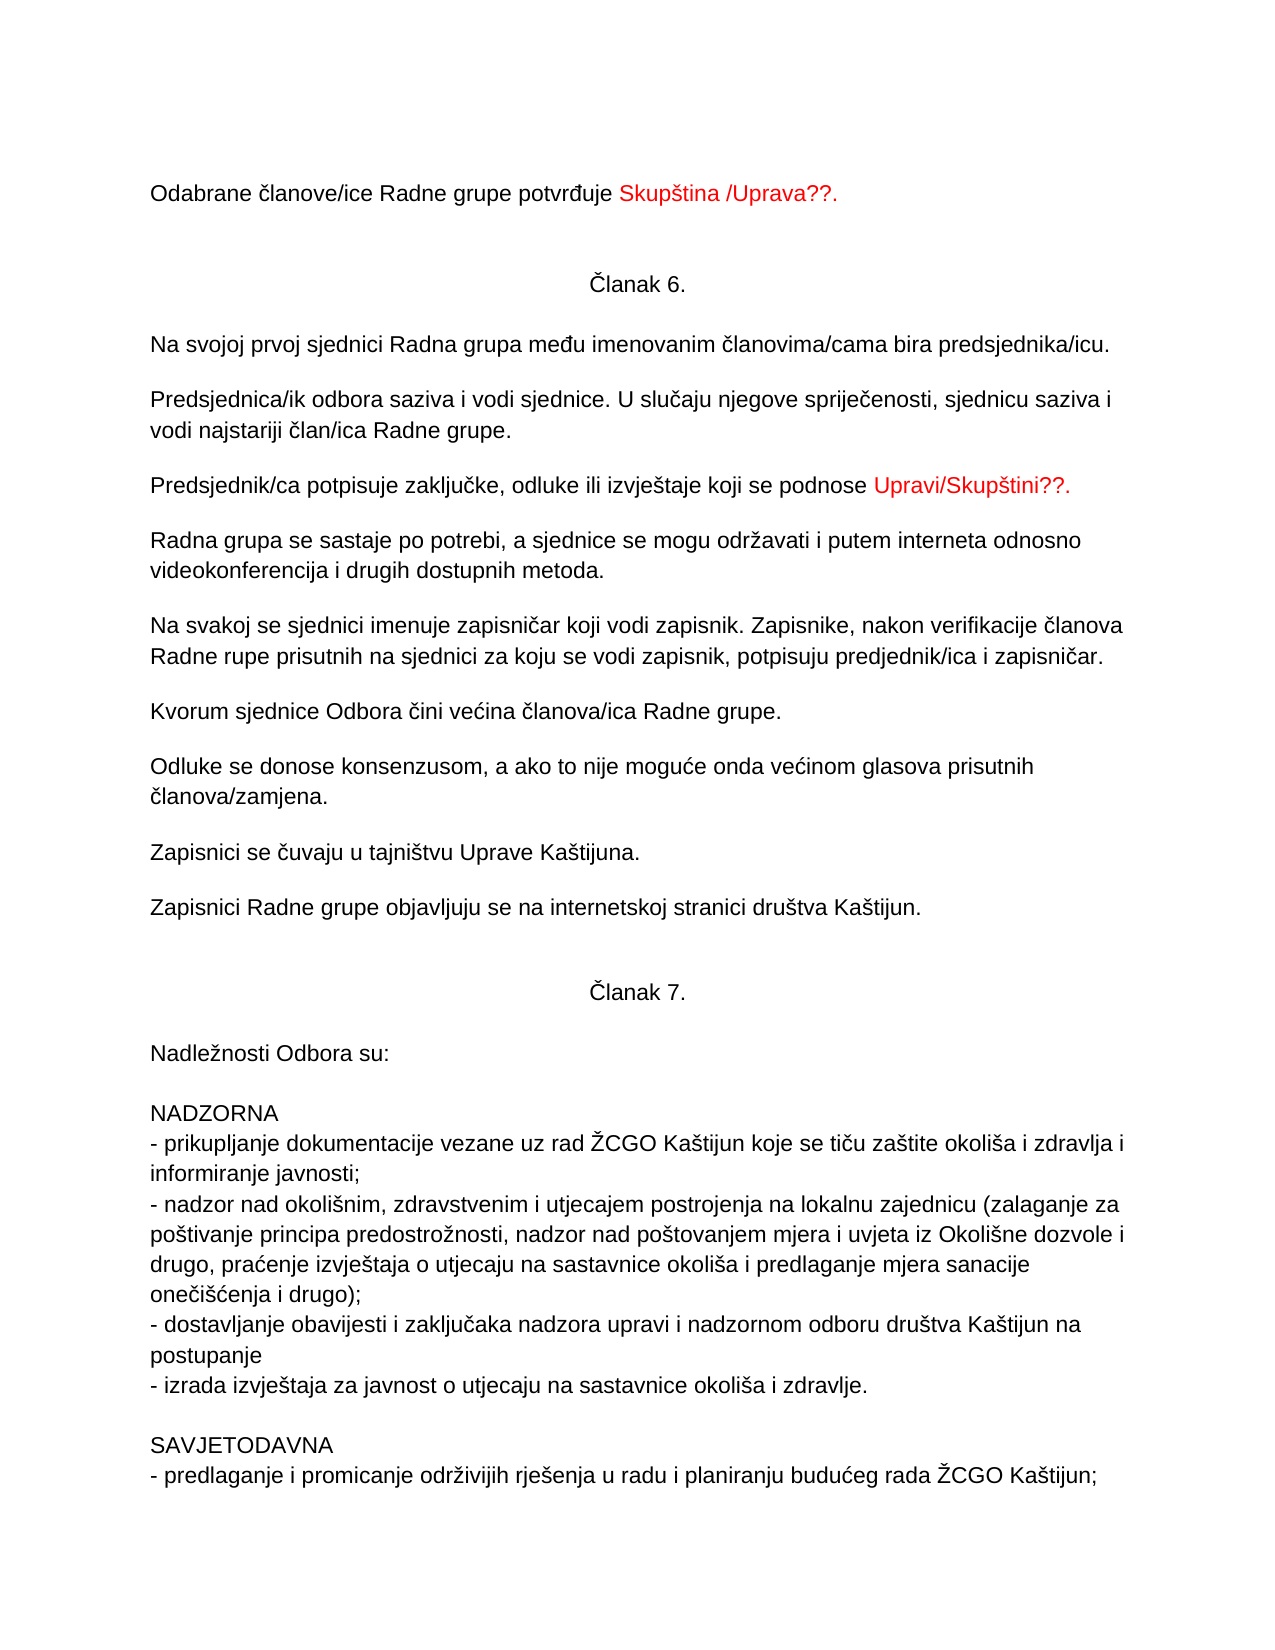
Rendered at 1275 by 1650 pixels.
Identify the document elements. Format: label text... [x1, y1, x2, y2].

text Na svakoj se sjednici imenuje zapisničar koji vodi zapisnik. Zapisnike, nakon verifikacije članova Radne rupe prisutnih na sjednici za koju se vodi zapisnik, potpisuju predjednik/ica i zapisničar. [150, 612, 1125, 669]
text - izrada izvještaja za javnost o utjecaju na sastavnice okoliša i zdravlje. [150, 1372, 1125, 1398]
text Kvorum sjednice Odbora čini većina članova/ica Radne grupe. [150, 698, 1125, 724]
text - predlaganje i promicanje održivijih rješenja u radu i planiranju budućeg rada ŽCGO Kaštijun; [150, 1462, 1125, 1489]
text - nadzor nad okolišnim, zdravstvenim i utjecajem postrojenja na lokalnu zajednicu (zalaganje za poštivanje principa predostrožnosti, nadzor nad poštovanjem mjera i uvjeta iz Okolišne dozvole i drugo, praćenje izvještaja o utjecaju na sastavnice okoliša i predlaganje mjera sanacije onečišćenja i drugo); [150, 1191, 1125, 1308]
text SAVJETODAVNA [150, 1432, 1125, 1459]
text Na svojoj prvoj sjednici Radna grupa među imenovanim članovima/cama bira predsjednika/icu. [150, 331, 1125, 358]
text Zapisnici se čuvaju u tajništvu Uprave Kaštijuna. [150, 838, 1125, 865]
text Članak 7. [150, 979, 1125, 1006]
text Članak 6. [150, 271, 1125, 297]
text - dostavljanje obavijesti i zaključaka nadzora upravi i nadzornom odboru društva Kaštijun na postupanje [150, 1311, 1125, 1368]
text Nadležnosti Odbora su: [150, 1039, 1125, 1066]
text Predsjednica/ik odbora saziva i vodi sjednice. U slučaju njegove spriječenosti, sjednicu saziva i vodi najstariji član/ica Radne grupe. [150, 386, 1125, 443]
text Predsjednik/ca potpisuje zaključke, odluke ili izvještaje koji se podnose Upravi/Skupštini??. [150, 472, 1125, 498]
text Zapisnici Radne grupe objavljuju se na internetskoj stranici društva Kaštijun. [150, 894, 1125, 920]
text Odabrane članove/ice Radne grupe potvrđuje Skupština /Uprava??. [150, 180, 1125, 207]
text Odluke se donose konsenzusom, a ako to nije moguće onda većinom glasova prisutnih članova/zamjena. [150, 753, 1125, 810]
text Radna grupa se sastaje po potrebi, a sjednice se mogu održavati i putem interneta odnosno videokonferencija i drugih dostupnih metoda. [150, 527, 1125, 584]
text NADZORNA [150, 1100, 1125, 1126]
text - prikupljanje dokumentacije vezane uz rad ŽCGO Kaštijun koje se tiču zaštite okoliša i zdravlja i informiranje javnosti; [150, 1130, 1125, 1187]
